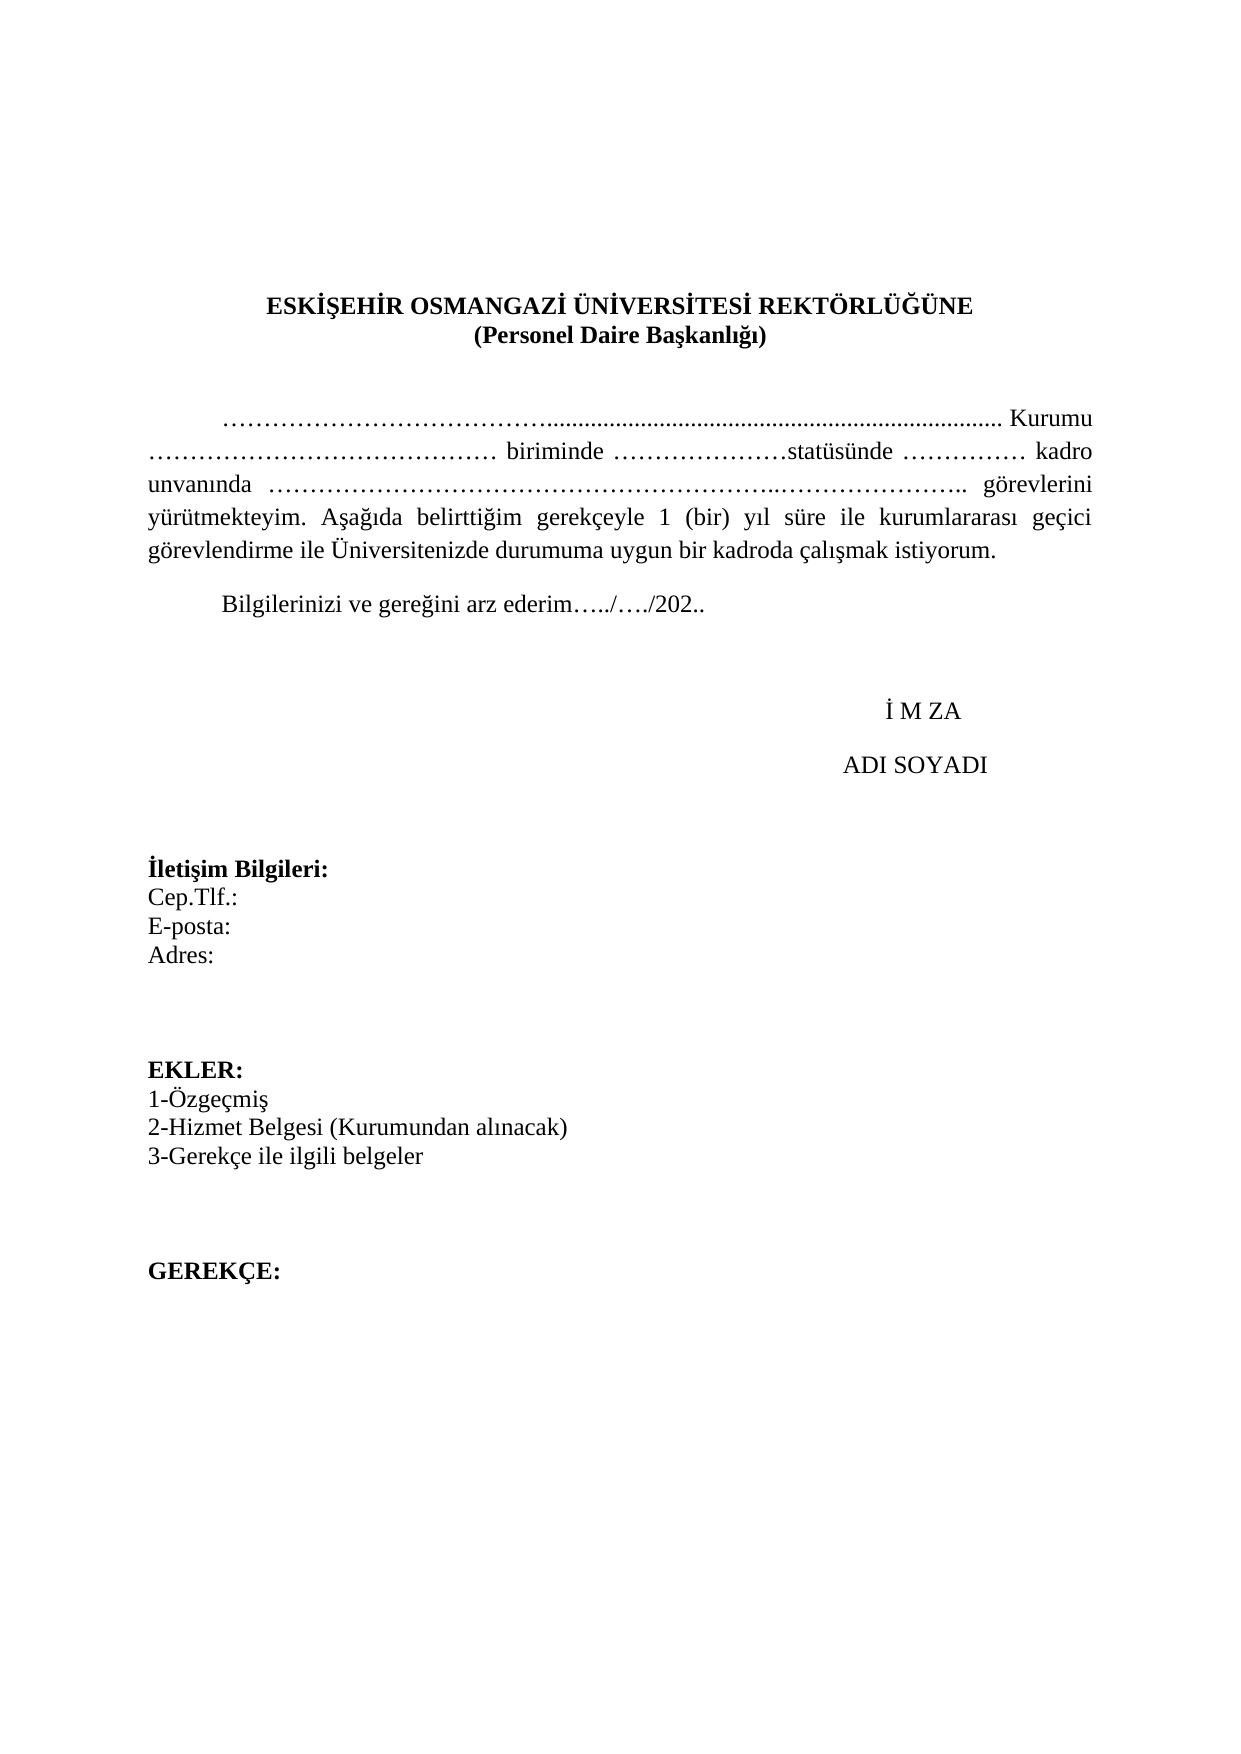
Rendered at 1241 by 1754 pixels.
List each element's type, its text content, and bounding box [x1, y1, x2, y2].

text 1-Özgeçmiş [148, 1084, 1093, 1112]
text E-posta: [148, 911, 1093, 940]
text Bilgilerinizi ve gereğini arz ederim…../…./202.. [148, 589, 1093, 617]
text ESKİŞEHİR OSMANGAZİ ÜNİVERSİTESİ REKTÖRLÜĞÜNE [148, 291, 1093, 320]
text İ M ZA [811, 696, 1093, 725]
text 2-Hizmet Belgesi (Kurumundan alınacak) [148, 1112, 1093, 1141]
text GEREKÇE: [148, 1256, 1093, 1285]
text İletişim Bilgileri: [148, 854, 1093, 882]
text 3-Gerekçe ile ilgili belgeler [148, 1141, 1093, 1170]
text Cep.Tlf.: [148, 882, 1093, 911]
text Adres: [148, 940, 1093, 969]
text ADI SOYADI [811, 750, 1093, 779]
text (Personel Daire Başkanlığı) [148, 320, 1093, 349]
text EKLER: [148, 1055, 1093, 1084]
text …………………………………......................................................................... Kurumu …………………………………… biriminde …………………statüsünde …………… kadro unvanında ……………………………………………………..………………….. görevlerini yürütmekteyim. Aşağıda belirttiğim gerekçeyle 1 (bir) yıl süre ile kurumlararası geçici görevlendirme ile Üniversitenizde durumuma uygun bir kadroda çalışmak istiyorum. [148, 403, 1093, 563]
